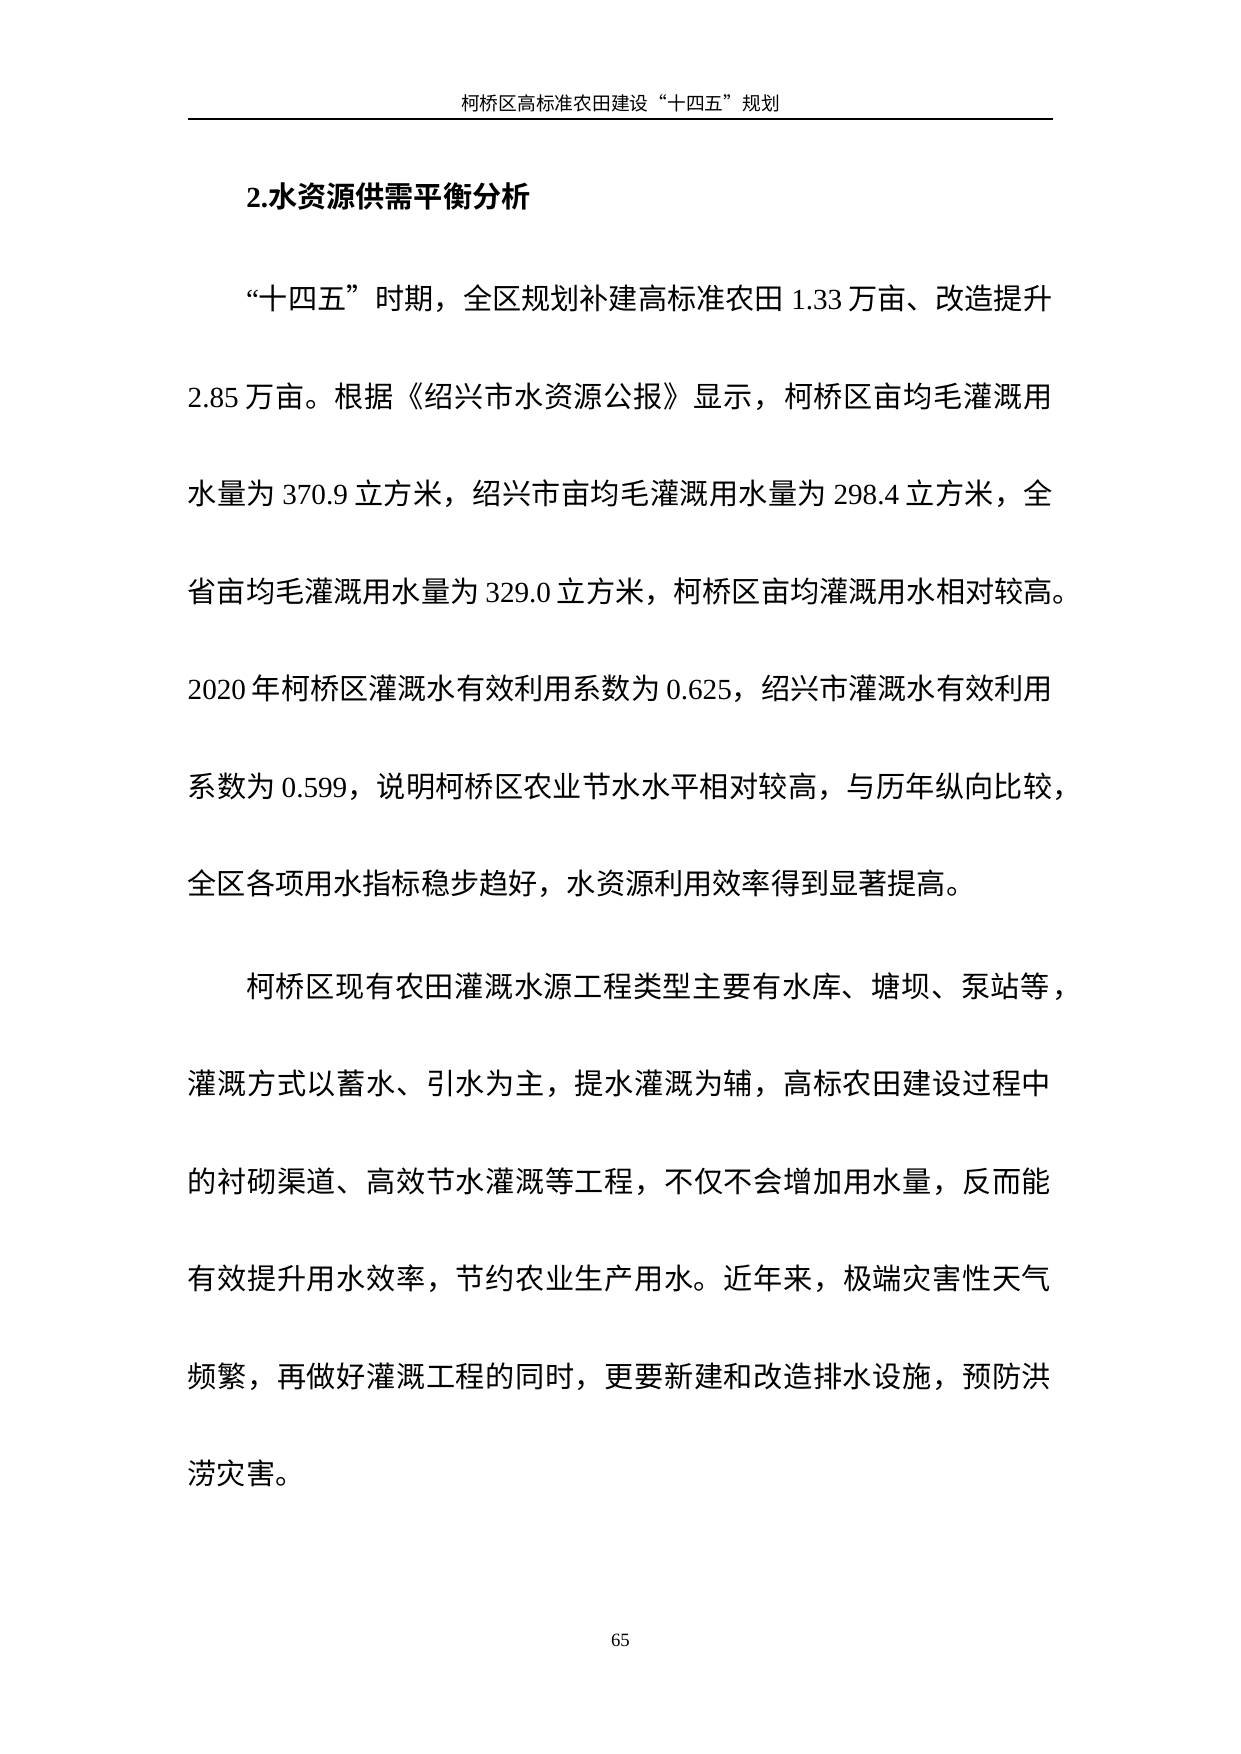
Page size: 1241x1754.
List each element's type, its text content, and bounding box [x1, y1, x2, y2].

text “十四五”时期，全区规划补建高标准农田1.33万亩、改造提升2.85万亩。根据《绍兴市水资源公报》显示，柯桥区亩均毛灌溉用水量为370.9立方米，绍兴市亩均毛灌溉用水量为298.4立方米，全省亩均毛灌溉用水量为329.0立方米，柯桥区亩均灌溉用水相对较高。2020年柯桥区灌溉水有效利用系数为0.625，绍兴市灌溉水有效利用系数为0.599，说明柯桥区农业节水水平相对较高，与历年纵向比较，全区各项用水指标稳步趋好，水资源利用效率得到显著提高。 [187, 264, 1053, 914]
text 柯桥区现有农田灌溉水源工程类型主要有水库、塘坝、泵站等，灌溉方式以蓄水、引水为主，提水灌溉为辅，高标农田建设过程中的衬砌渠道、高效节水灌溉等工程，不仅不会增加用水量，反而能有效提升用水效率，节约农业生产用水。近年来，极端灾害性天气频繁，再做好灌溉工程的同时，更要新建和改造排水设施，预防洪涝灾害。 [187, 952, 1053, 1504]
text 2.水资源供需平衡分析 [187, 162, 1053, 227]
